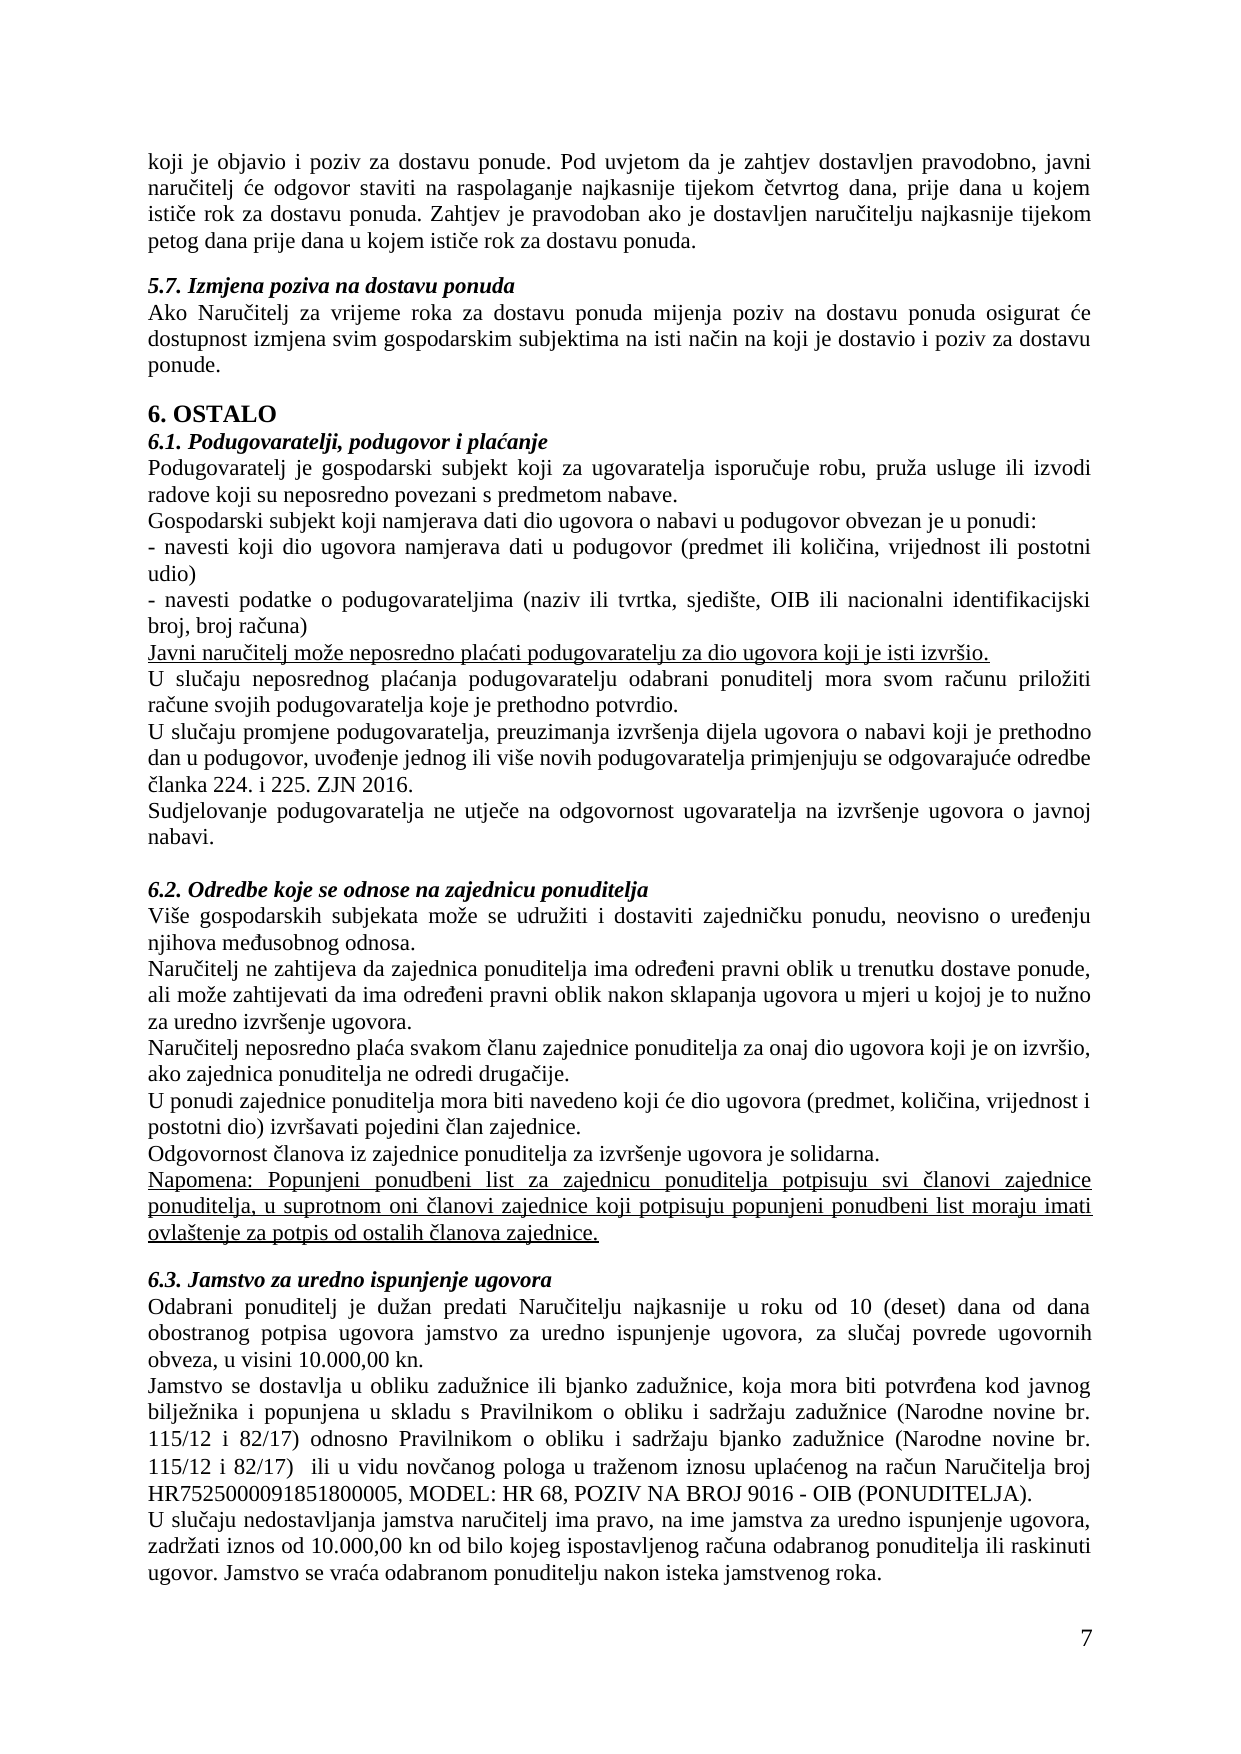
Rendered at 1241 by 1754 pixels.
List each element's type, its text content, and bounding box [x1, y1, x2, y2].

text U slučaju promjene podugovaratelja, preuzimanja izvršenja dijela ugovora o nabavi koji je prethodno dan u podugovor, uvođenje jednog ili više novih podugovaratelja primjenjuju se odgovarajuće odredbe članka 224. i 225. ZJN 2016. [148, 718, 1092, 797]
text Napomena: Popunjeni ponudbeni list za zajednicu ponuditelja potpisuju svi članovi zajednice ponuditelja, u suprotnom oni članovi zajednice koji potpisuju popunjeni ponudbeni list moraju imati ovlaštenje za potpis od ostalih članova zajednice. [148, 1190, 1092, 1215]
text Odabrani ponuditelj je dužan predati Naručitelju najkasnije u roku od 10 (deset) dana od dana obostranog potpisa ugovora jamstvo za uredno ispunjenje ugovora, za slučaj povrede ugovornih obveza, u visini 10.000,00 kn. [148, 1293, 1092, 1372]
text Napomena: Popunjeni ponudbeni list za zajednicu ponuditelja potpisuju svi članovi zajednice ponuditelja, u suprotnom oni članovi zajednice koji potpisuju popunjeni ponudbeni list moraju imati ovlaštenje za potpis od ostalih članova zajednice. [148, 1216, 1092, 1245]
text - navesti podatke o podugovarateljima (naziv ili tvrtka, sjedište, OIB ili nacionalni identifikacijski broj, broj računa) [148, 586, 1092, 639]
text Jamstvo se dostavlja u obliku zadužnice ili bjanko zadužnice, koja mora biti potvrđena kod javnog bilježnika i popunjena u skladu s Pravilnikom o obliku i sadržaju zadužnice (Narodne novine br. 115/12 i 82/17) odnosno Pravilnikom o obliku i sadržaju bjanko zadužnice (Narodne novine br. 115/12 i 82/17) ili u vidu novčanog pologa u traženom iznosu uplaćenog na račun Naručitelja broj HR7525000091851800005, MODEL: HR 68, POZIV NA BROJ 9016 - OIB (PONUDITELJA). [148, 1372, 1092, 1506]
text U slučaju nedostavljanja jamstva naručitelj ima pravo, na ime jamstva za uredno ispunjenje ugovora, zadržati iznos od 10.000,00 kn od bilo kojeg ispostavljenog računa odabranog ponuditelja ili raskinuti ugovor. Jamstvo se vraća odabranom ponuditelju nakon isteka jamstvenog roka. [148, 1506, 1092, 1585]
text 6.3. Jamstvo za uredno ispunjenje ugovora [148, 1267, 1092, 1293]
text Ako Naručitelj za vrijeme roka za dostavu ponuda mijenja poziv na dostavu ponuda osigurat će dostupnost izmjena svim gospodarskim subjektima na isti način na koji je dostavio i poziv za dostavu ponude. [148, 299, 1092, 378]
text Napomena: Popunjeni ponudbeni list za zajednicu ponuditelja potpisuju svi članovi zajednice ponuditelja, u suprotnom oni članovi zajednice koji potpisuju popunjeni ponudbeni list moraju imati ovlaštenje za potpis od ostalih članova zajednice. [148, 1166, 1092, 1189]
text Odgovornost članova iz zajednice ponuditelja za izvršenje ugovora je solidarna. [148, 1139, 1092, 1166]
text 6. OSTALO [148, 399, 1092, 428]
text Naručitelj neposredno plaća svakom članu zajednice ponuditelja za onaj dio ugovora koji je on izvršio, ako zajednica ponuditelja ne odredi drugačije. [148, 1034, 1092, 1087]
text Više gospodarskih subjekata može se udružiti i dostaviti zajedničku ponudu, neovisno o uređenju njihova međusobnog odnosa. [148, 902, 1092, 955]
text 6.2. Odredbe koje se odnose na zajednicu ponuditelja [148, 876, 1092, 902]
text 5.7. Izmjena poziva na dostavu ponuda [148, 272, 1092, 299]
text 6.1. Podugovaratelji, podugovor i plaćanje [148, 428, 1092, 454]
text Naručitelj ne zahtijeva da zajednica ponuditelja ima određeni pravni oblik u trenutku dostave ponude, ali može zahtijevati da ima određeni pravni oblik nakon sklapanja ugovora u mjeri u kojoj je to nužno za uredno izvršenje ugovora. [148, 955, 1092, 1034]
text U slučaju neposrednog plaćanja podugovaratelju odabrani ponuditelj mora svom računu priložiti račune svojih podugovaratelja koje je prethodno potvrdio. [148, 665, 1092, 718]
text Javni naručitelj može neposredno plaćati podugovaratelju za dio ugovora koji je isti izvršio. [148, 639, 1092, 665]
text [148, 148, 1092, 253]
text Sudjelovanje podugovaratelja ne utječe na odgovornost ugovaratelja na izvršenje ugovora o javnoj nabavi. [148, 797, 1092, 850]
text Gospodarski subjekt koji namjerava dati dio ugovora o nabavi u podugovor obvezan je u ponudi: [148, 507, 1092, 533]
text Podugovaratelj je gospodarski subjekt koji za ugovaratelja isporučuje robu, pruža usluge ili izvodi radove koji su neposredno povezani s predmetom nabave. [148, 454, 1092, 507]
text - navesti koji dio ugovora namjerava dati u podugovor (predmet ili količina, vrijednost ili postotni udio) [148, 533, 1092, 586]
text U ponudi zajednice ponuditelja mora biti navedeno koji će dio ugovora (predmet, količina, vrijednost i postotni dio) izvršavati pojedini član zajednice. [148, 1087, 1092, 1139]
